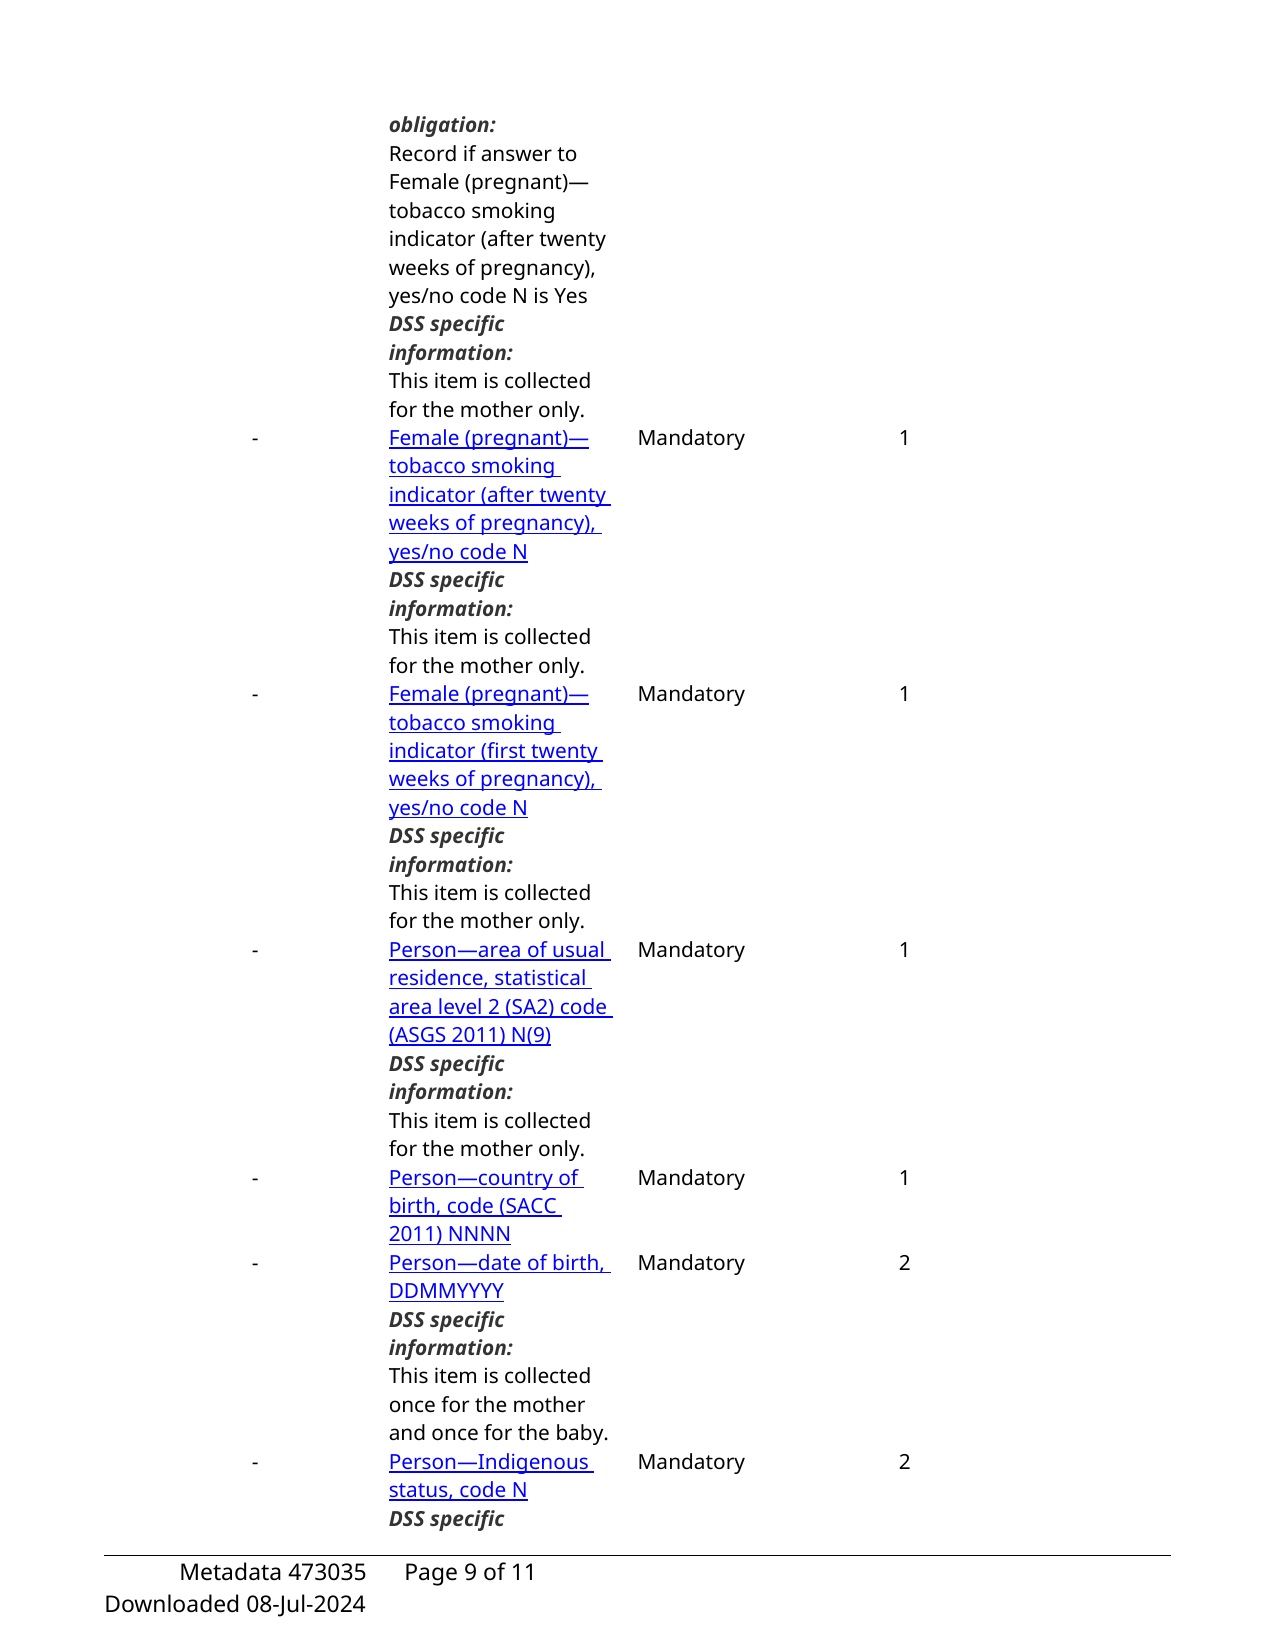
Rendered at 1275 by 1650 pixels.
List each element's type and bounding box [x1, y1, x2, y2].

table_cell [93, 110, 1159, 1532]
